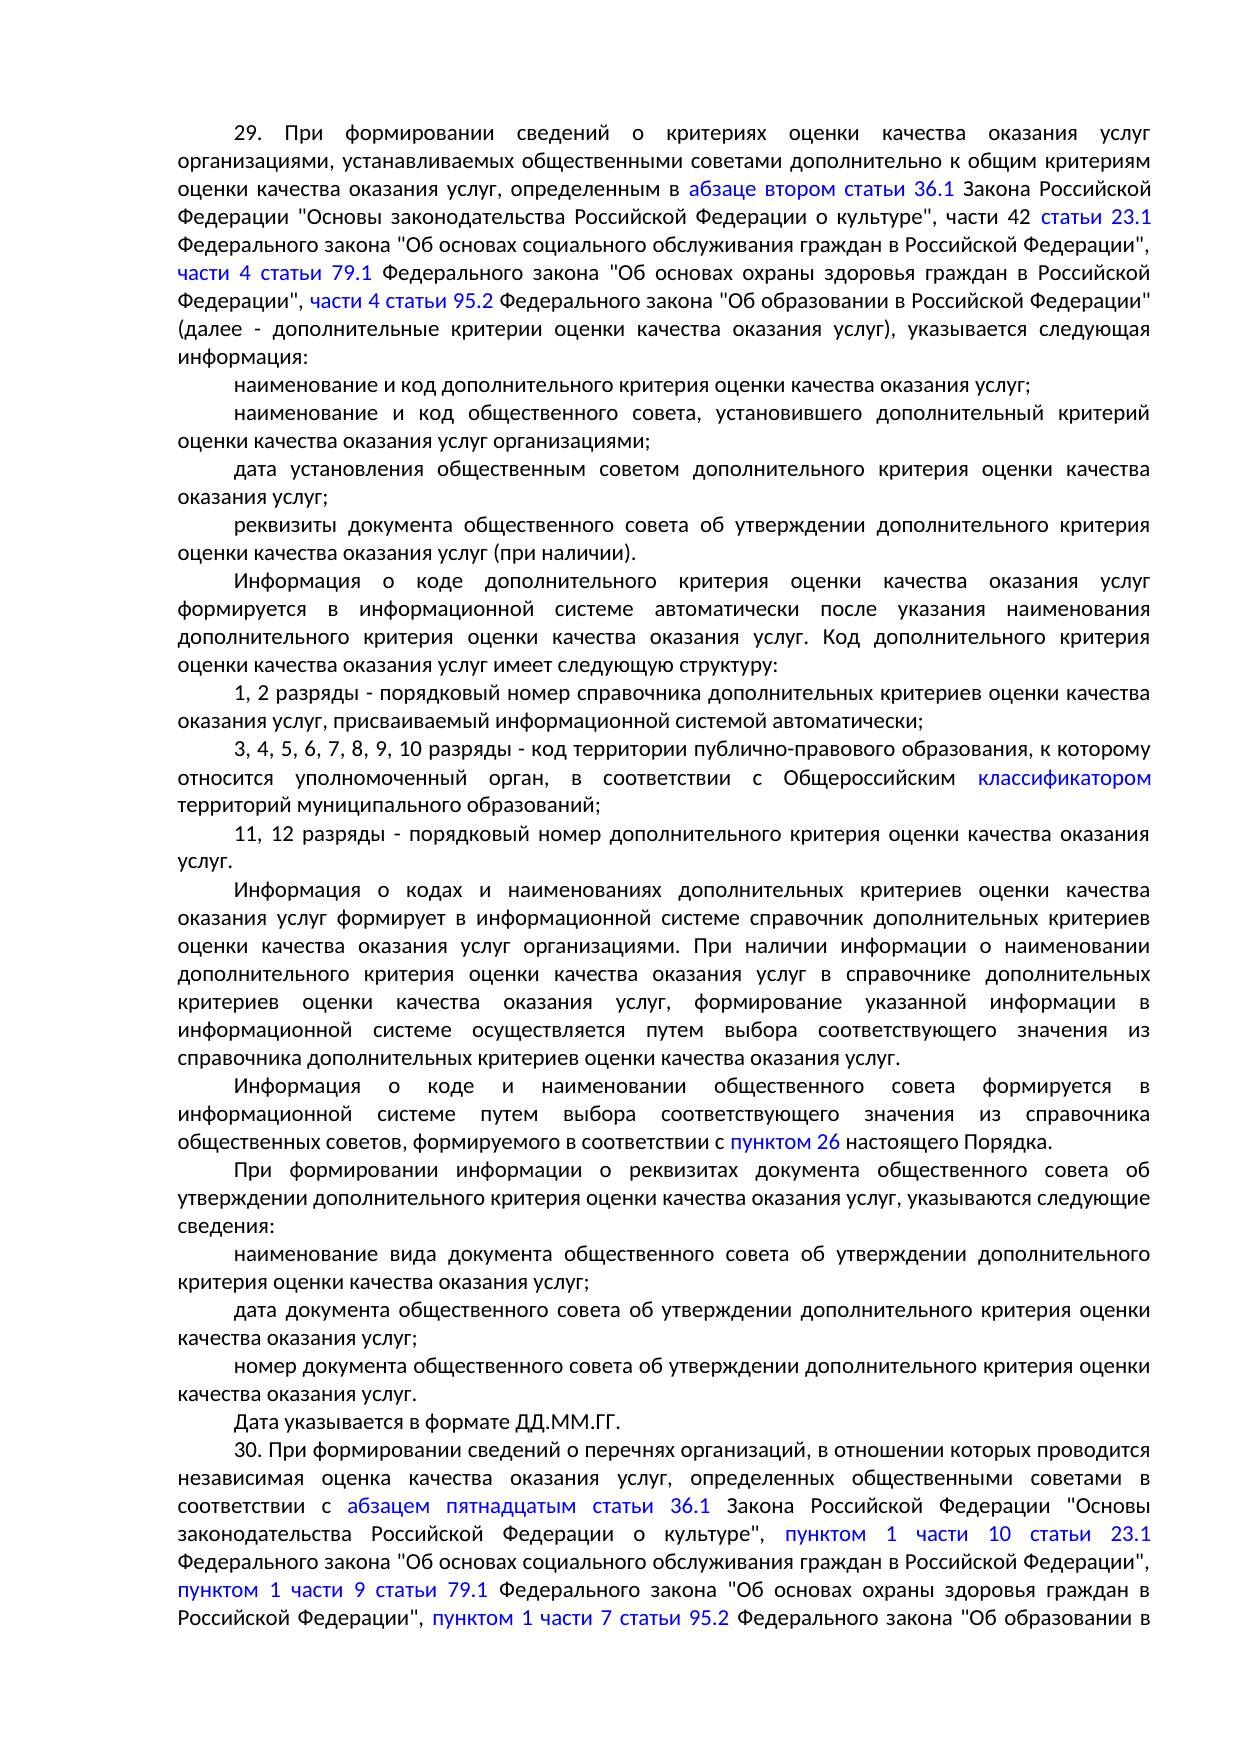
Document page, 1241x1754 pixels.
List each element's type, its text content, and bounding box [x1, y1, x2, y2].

text дата установления общественным советом дополнительного критерия оценки качества оказания услуг; [177, 454, 1152, 510]
text Дата указывается в формате ДД.ММ.ГГ. [177, 1407, 1152, 1435]
text дата документа общественного совета об утверждении дополнительного критерия оценки качества оказания услуг; [177, 1295, 1152, 1351]
text 3, 4, 5, 6, 7, 8, 9, 10 разряды - код территории публично-правового образования, к которому относится уполномоченный орган, в соответствии с Общероссийским классификатором территорий муниципального образований; [177, 734, 1152, 819]
text При формировании информации о реквизитах документа общественного совета об утверждении дополнительного критерия оценки качества оказания услуг, указываются следующие сведения: [177, 1155, 1152, 1239]
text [177, 1435, 1152, 1631]
text номер документа общественного совета об утверждении дополнительного критерия оценки качества оказания услуг. [177, 1351, 1152, 1407]
text 11, 12 разряды - порядковый номер дополнительного критерия оценки качества оказания услуг. [177, 819, 1152, 875]
text наименование вида документа общественного совета об утверждении дополнительного критерия оценки качества оказания услуг; [177, 1239, 1152, 1295]
text Информация о кодах и наименованиях дополнительных критериев оценки качества оказания услуг формирует в информационной системе справочник дополнительных критериев оценки качества оказания услуг организациями. При наличии информации о наименовании дополнительного критерия оценки качества оказания услуг в справочнике дополнительных критериев оценки качества оказания услуг, формирование указанной информации в информационной системе осуществляется путем выбора соответствующего значения из справочника дополнительных критериев оценки качества оказания услуг. [177, 875, 1152, 1071]
text 1, 2 разряды - порядковый номер справочника дополнительных критериев оценки качества оказания услуг, присваиваемый информационной системой автоматически; [177, 678, 1152, 734]
text наименование и код дополнительного критерия оценки качества оказания услуг; [177, 370, 1152, 398]
text реквизиты документа общественного совета об утверждении дополнительного критерия оценки качества оказания услуг (при наличии). [177, 510, 1152, 566]
text наименование и код общественного совета, установившего дополнительный критерий оценки качества оказания услуг организациями; [177, 398, 1152, 454]
text 29. При формировании сведений о критериях оценки качества оказания услуг организациями, устанавливаемых общественными советами дополнительно к общим критериям оценки качества оказания услуг, определенным в абзаце втором статьи 36.1 Закона Российской Федерации "Основы законодательства Российской Федерации о культуре", части 42 статьи 23.1 Федерального закона "Об основах социального обслуживания граждан в Российской Федерации", части 4 статьи 79.1 Федерального закона "Об основах охраны здоровья граждан в Российской Федерации", части 4 статьи 95.2 Федерального закона "Об образовании в Российской Федерации" (далее - дополнительные критерии оценки качества оказания услуг), указывается следующая информация: [177, 118, 1152, 370]
text Информация о коде и наименовании общественного совета формируется в информационной системе путем выбора соответствующего значения из справочника общественных советов, формируемого в соответствии с пунктом 26 настоящего Порядка. [177, 1071, 1152, 1155]
text Информация о коде дополнительного критерия оценки качества оказания услуг формируется в информационной системе автоматически после указания наименования дополнительного критерия оценки качества оказания услуг. Код дополнительного критерия оценки качества оказания услуг имеет следующую структуру: [177, 566, 1152, 678]
